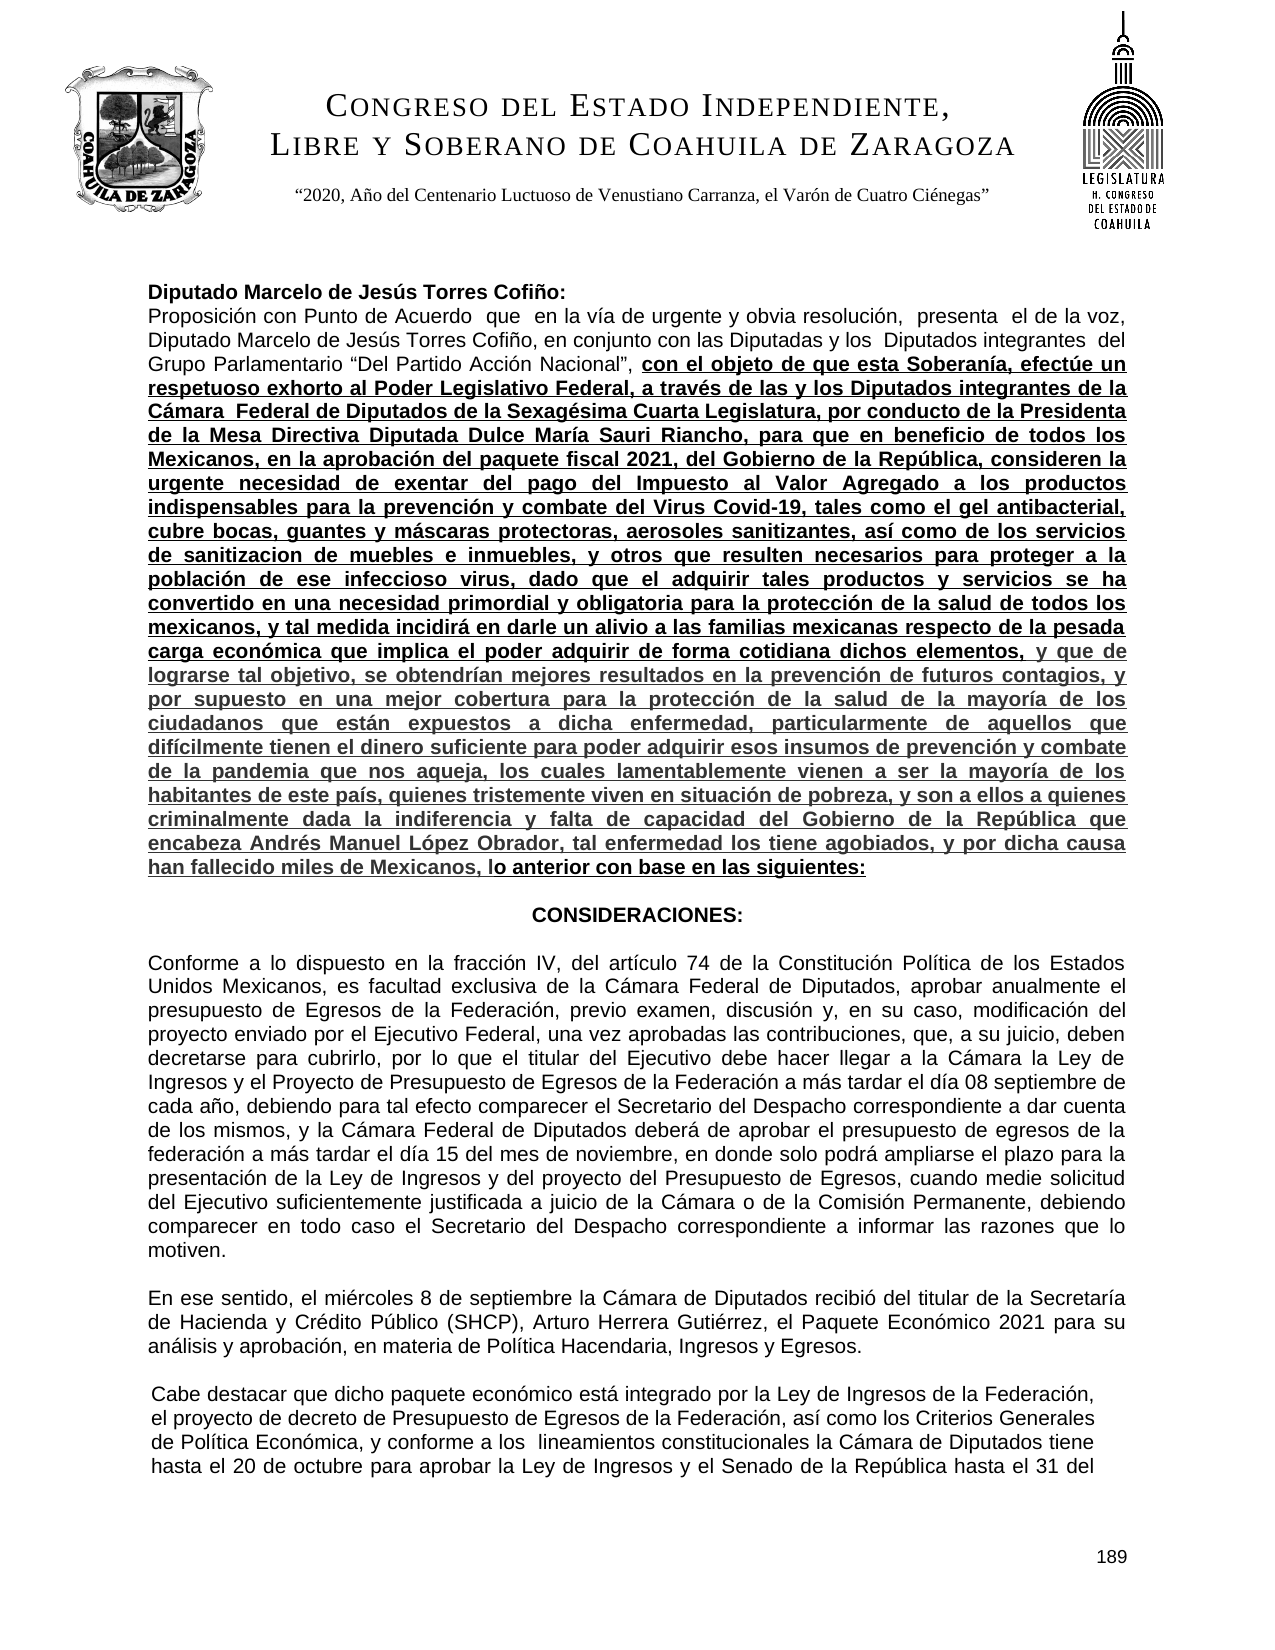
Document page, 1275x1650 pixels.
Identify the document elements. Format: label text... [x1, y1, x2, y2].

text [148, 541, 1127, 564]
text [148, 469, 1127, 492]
picture [1083, 11, 1164, 229]
text Diputado Marcelo de Jesús Torres Cofiño: [148, 279, 1127, 303]
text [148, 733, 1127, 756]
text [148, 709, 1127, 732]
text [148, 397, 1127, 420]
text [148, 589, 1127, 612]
text Conforme a lo dispuesto en la fracción IV, del artículo 74 de la Constitución Política de los Estados Unidos Mexicanos, es facultad exclusiva de la Cámara Federal de Diputados, aprobar anualmente el presupuesto de Egresos de la Federación, previo examen, discusión y, en su caso, modificación del proyecto enviado por el Ejecutivo Federal, una vez aprobadas las contribuciones, que, a su juicio, deben decretarse para cubrirlo, por lo que el titular del Ejecutivo debe hacer llegar a la Cámara la Ley de Ingresos y el Proyecto de Presupuesto de Egresos de la Federación a más tardar el día 08 septiembre de cada año, debiendo para tal efecto comparecer el Secretario del Despacho correspondiente a dar cuenta de los mismos, y la Cámara Federal de Diputados deberá de aprobar el presupuesto de egresos de la federación a más tardar el día 15 del mes de noviembre, en donde solo podrá ampliarse el plazo para la presentación de la Ley de Ingresos y del proyecto del Presupuesto de Egresos, cuando medie solicitud del Ejecutivo suficientemente justificada a juicio de la Cámara o de la Comisión Permanente, debiendo comparecer en todo caso el Secretario del Despacho correspondiente a informar las razones que lo motiven. [148, 950, 1127, 1262]
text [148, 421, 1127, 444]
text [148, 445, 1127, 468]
text En ese sentido, el miércoles 8 de septiembre la Cámara de Diputados recibió del titular de la Secretaría de Hacienda y Crédito Público (SHCP), Arturo Herrera Gutiérrez, el Paquete Económico 2021 para su análisis y aprobación, en materia de Política Hacendaria, Ingresos y Egresos. [148, 1286, 1127, 1358]
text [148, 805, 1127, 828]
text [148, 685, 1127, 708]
text CONSIDERACIONES: [148, 902, 1127, 926]
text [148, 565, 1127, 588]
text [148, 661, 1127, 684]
picture [64, 66, 213, 212]
